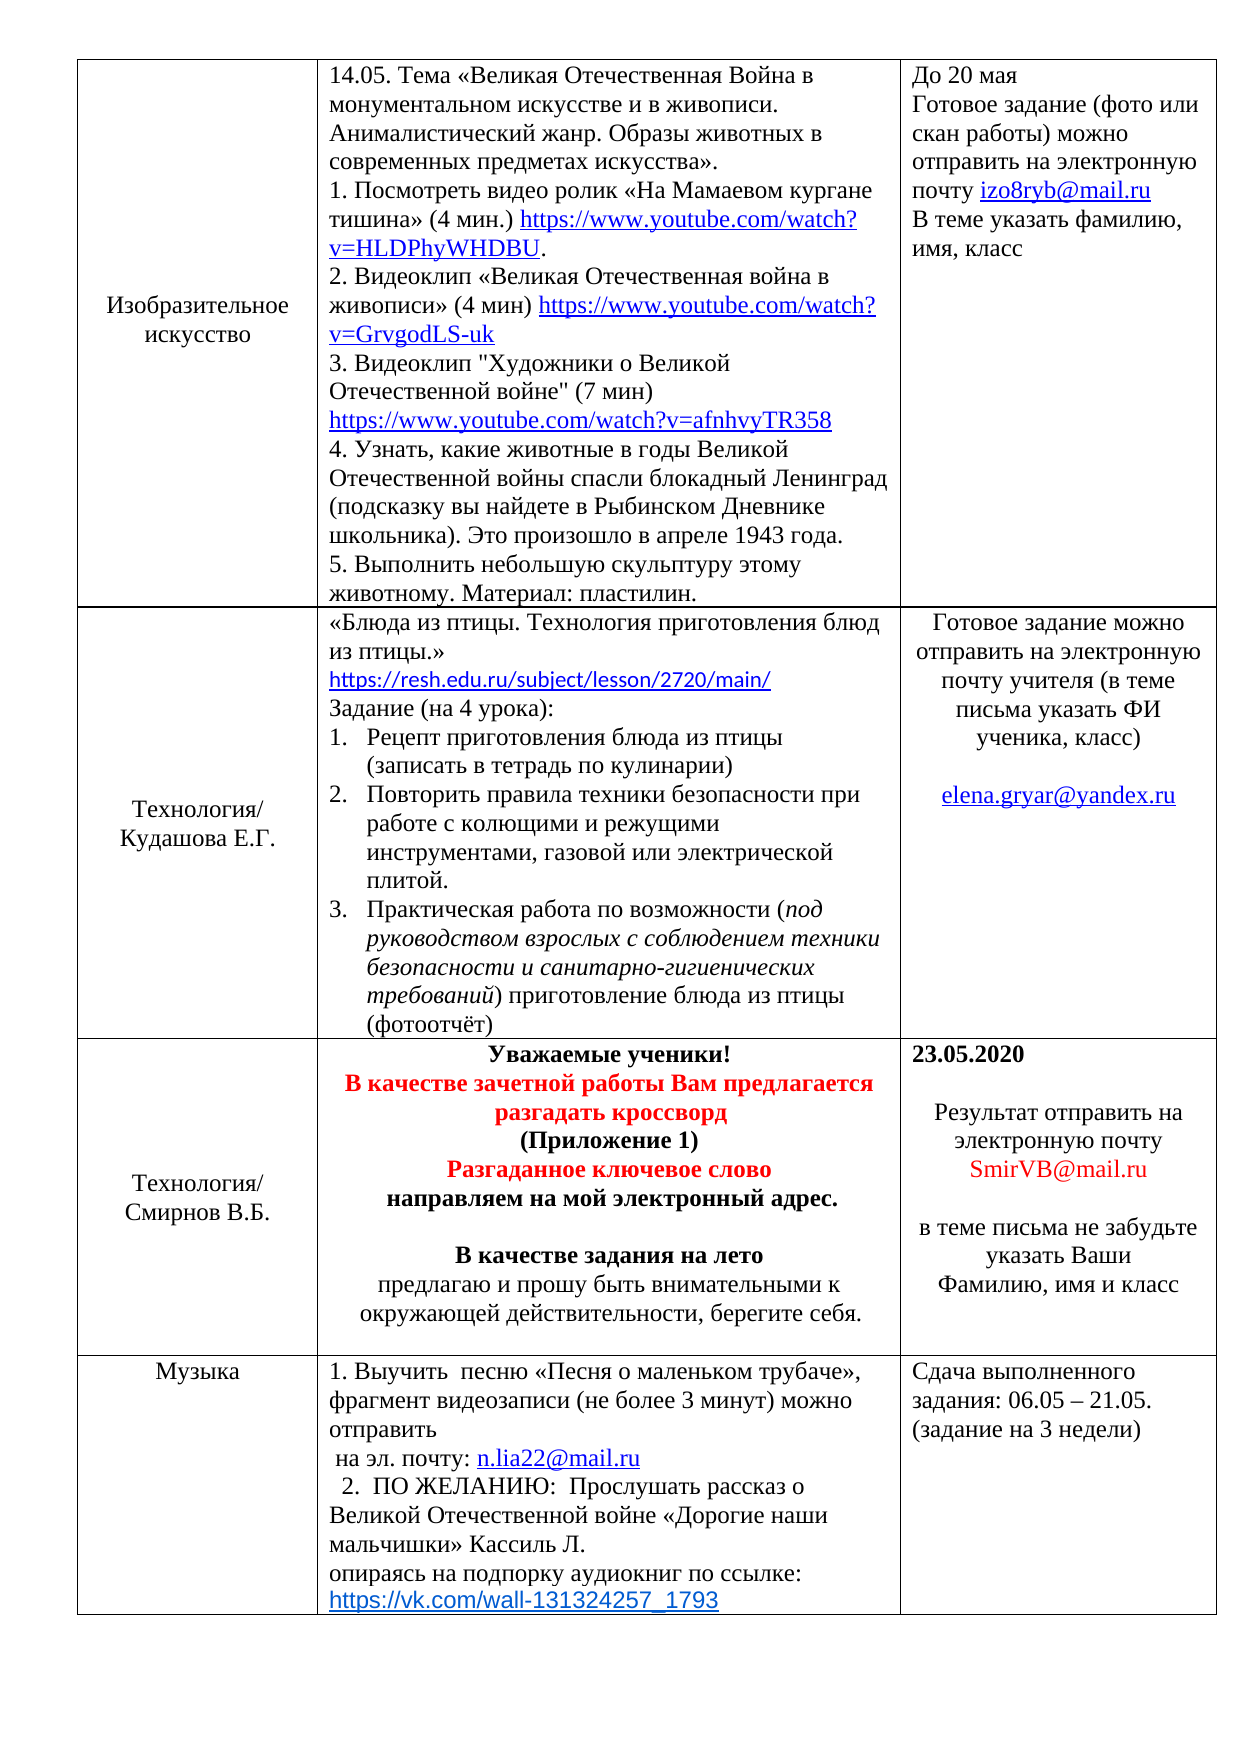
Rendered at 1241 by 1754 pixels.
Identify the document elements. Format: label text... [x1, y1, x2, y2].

table_cell Уважаемые ученики! В качестве зачетной работы Вам предлагается разгадать кроссворд (Приложение 1) Разгаданное ключевое слово направляем на мой электронный адрес. В качестве задания на лето предлагаю и прошу быть внимательными к окружающей действительности, берегите себя. [318, 1039, 900, 1355]
table_cell Музыка [78, 1356, 317, 1614]
table_cell Готовое задание можно отправить на электронную почту учителя (в теме письма указать ФИ ученика, класс) elena.gryar@yandex.ru [901, 608, 1216, 1038]
table_cell Технология/ Кудашова Е.Г. [78, 608, 317, 1038]
table_cell 23.05.2020 Результат отправить на электронную почту SmirVB@mail.ru в теме письма не забудьте указать Ваши Фамилию, имя и класс [901, 1039, 1216, 1355]
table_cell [318, 1356, 900, 1614]
table_cell Изобразительное искусство [78, 60, 317, 606]
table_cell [901, 1356, 1216, 1614]
table_cell Технология/ Смирнов В.Б. [78, 1039, 317, 1355]
table_cell 14.05. Тема «Великая Отечественная Война в монументальном искусстве и в живописи. Анималистический жанр. Образы животных в современных предметах искусства». 1. Посмотреть видео ролик «На Мамаевом кургане тишина» (4 мин.) https://www.youtube.com/watch?v=HLDPhyWHDBU. 2. Видеоклип «Великая Отечественная война в живописи» (4 мин) https://www.youtube.com/watch?v=GrvgodLS-uk 3. Видеоклип "Художники о Великой Отечественной войне" (7 мин) https://www.youtube.com/watch?v=afnhvyTR358 4. Узнать, какие животные в годы Великой Отечественной войны спасли блокадный Ленинград (подсказку вы найдете в Рыбинском Дневнике школьника). Это произошло в апреле 1943 года. 5. Выполнить небольшую скульптуру этому животному. Материал: пластилин. [318, 60, 900, 606]
table_cell «Блюда из птицы. Технология приготовления блюд из птицы.» https://resh.edu.ru/subject/lesson/2720/main/ Задание (на 4 урока): Рецепт приготовления блюда из птицы (записать в тетрадь по кулинарии) Повторить правила техники безопасности при работе с колющими и режущими инструментами, газовой или электрической плитой. Практическая работа по возможности (под руководством взрослых с соблюдением техники безопасности и санитарно-гигиенических требований) приготовление блюда из птицы (фотоотчёт) [318, 608, 900, 1038]
table_cell До 20 мая Готовое задание (фото или скан работы) можно отправить на электронную почту izo8ryb@mail.ru В теме указать фамилию, имя, класс [901, 60, 1216, 606]
